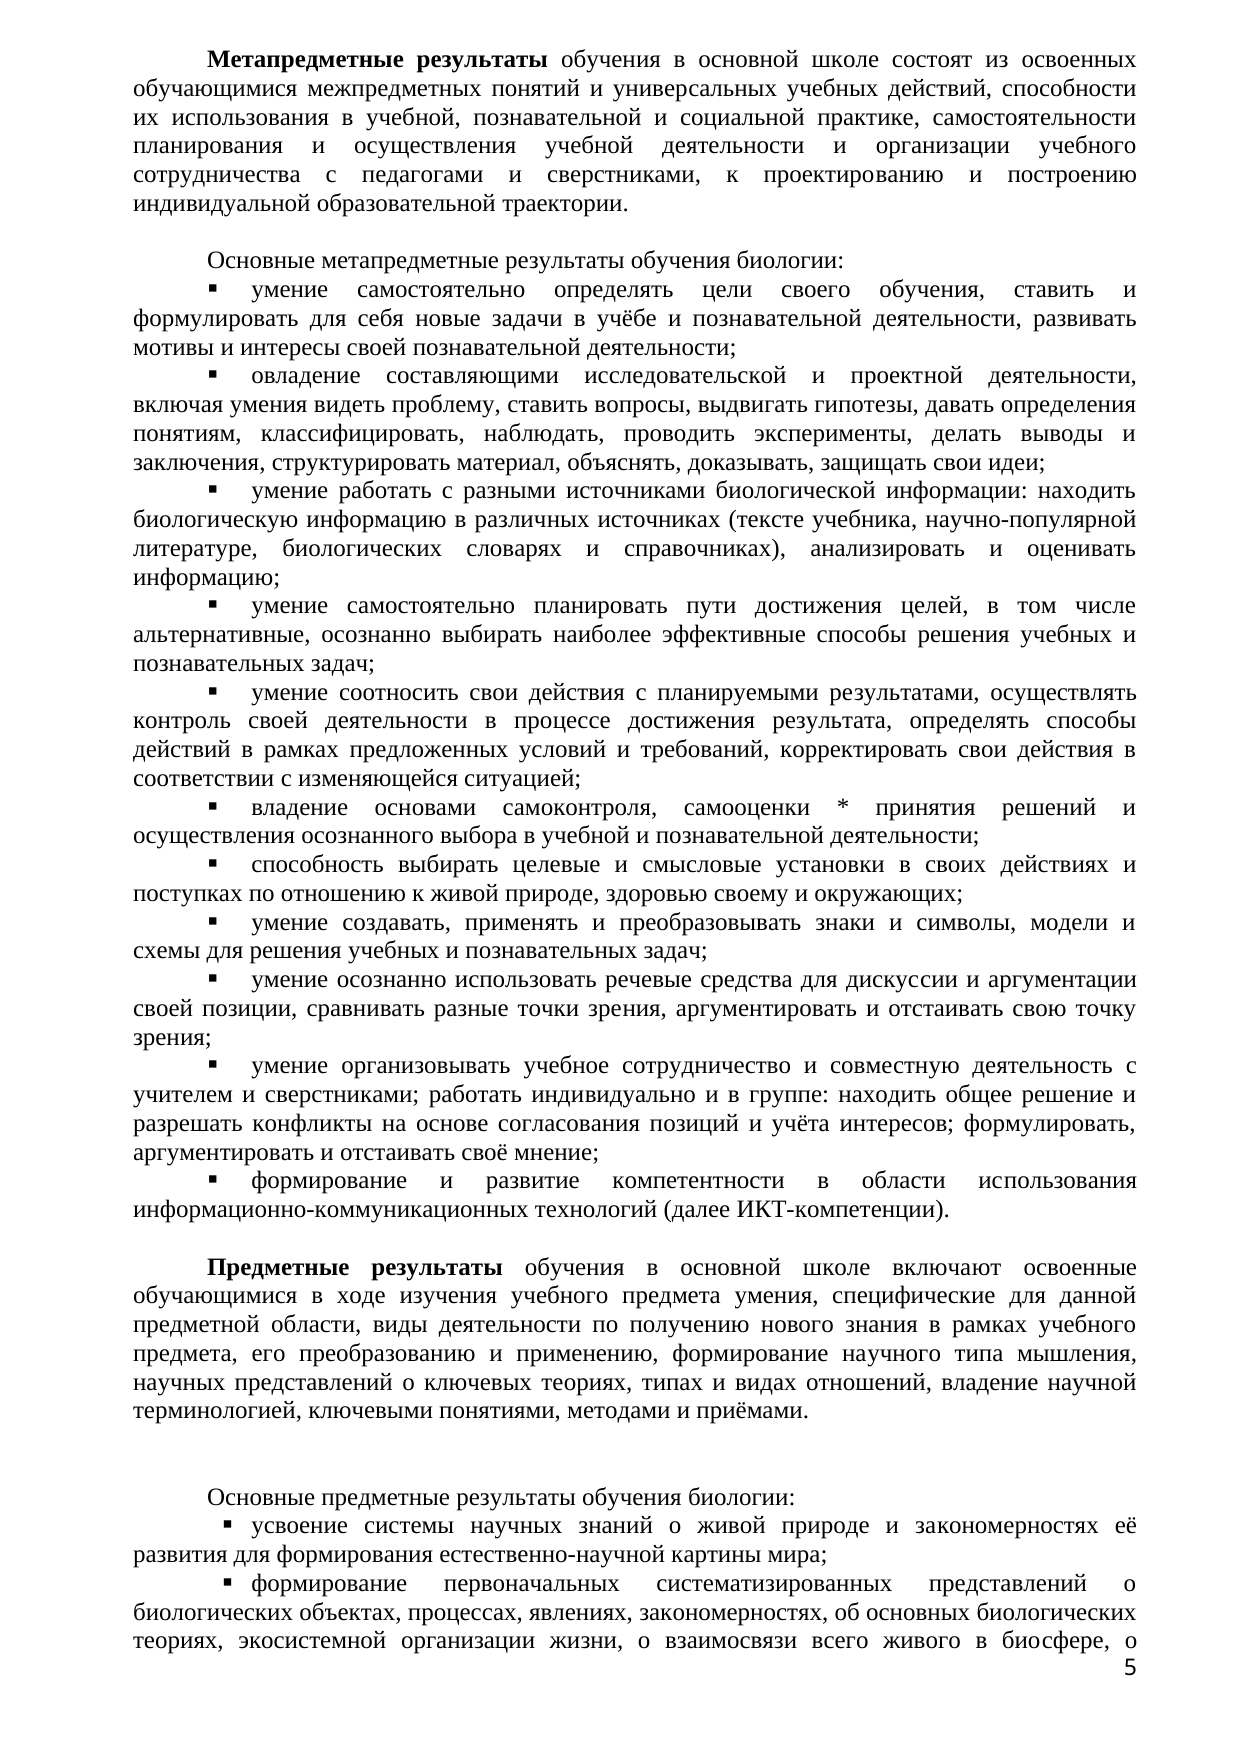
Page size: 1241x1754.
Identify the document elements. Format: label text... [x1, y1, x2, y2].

text Предметные результаты обучения в основной школе включают освоенные обучающимися в ходе изучения учебного предмета умения, специфические для данной предметной области, виды деятельности по получению нового знания в рамках учебного предмета, его преобразованию и применению, формирование научного типа мышления, научных представлений о ключевых теориях, типах и видах отношений, владение научной терминологией, ключевыми понятиями, методами и приёмами. [133, 1252, 1137, 1424]
text Метапредметные результаты обучения в основной школе состоят из освоенных обучающимися межпредметных понятий и универсальных учебных действий, способности их использования в учебной, познавательной и социальной практике, самостоятельности планирования и осуществления учебной деятельности и организации учебного сотрудничества с педагогами и сверстниками, к проектированию и построению индивидуальной образовательной траектории. [133, 44, 1137, 217]
text Основные метапредметные результаты обучения биологии: [133, 246, 1137, 274]
text Основные предметные результаты обучения биологии: [133, 1482, 1137, 1511]
list способность выбирать целевые и смысловые установки в своих действиях и поступках по отношению к живой природе, здоровью своему и окружающих; [133, 849, 1137, 907]
list умение самостоятельно определять цели своего обучения, ставить и формулировать для себя новые задачи в учёбе и познавательной деятельности, развивать мотивы и интересы своей познавательной деятельности; [133, 274, 1137, 361]
list умение самостоятельно планировать пути достижения целей, в том числе альтернативные, осознанно выбирать наиболее эффективные способы решения учебных и познавательных задач; [133, 591, 1137, 677]
list владение основами самоконтроля, самооценки * принятия решений и осуществления осознанного выбора в учебной и познавательной деятельности; [133, 792, 1137, 849]
list умение организовывать учебное сотрудничество и совместную деятельность с учителем и сверстниками; работать индивидуально и в группе: находить общее решение и разрешать конфликты на основе согласования позиций и учёта интересов; формулировать, аргументировать и отстаивать своё мнение; [133, 1051, 1137, 1166]
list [133, 1568, 1137, 1654]
list умение соотносить свои действия с планируемыми результатами, осуществлять контроль своей деятельности в процессе достижения результата, определять способы действий в рамках предложенных условий и требований, корректировать свои действия в соответствии с изменяющейся ситуацией; [133, 677, 1137, 792]
list умение создавать, применять и преобразовывать знаки и символы, модели и схемы для решения учебных и познавательных задач; [133, 907, 1137, 964]
list умение работать с разными источниками биологической информации: находить биологическую информацию в различных источниках (тексте учебника, научно-популярной литературе, биологических словарях и справочниках), анализировать и оценивать информацию; [133, 476, 1137, 591]
list умение осознанно использовать речевые средства для дискуссии и аргументации своей позиции, сравнивать разные точки зрения, аргументировать и отстаивать свою точку зрения; [133, 964, 1137, 1051]
list формирование и развитие компетентности в области использования информационно-коммуникационных технологий (далее ИКТ-компетенции). [133, 1166, 1137, 1223]
list усвоение системы научных знаний о живой природе и закономерностях её развития для формирования естественно-научной картины мира; [133, 1511, 1137, 1568]
list овладение составляющими исследовательской и проектной деятельности, включая умения видеть проблему, ставить вопросы, выдвигать гипотезы, давать определения понятиям, классифицировать, наблюдать, проводить эксперименты, делать выводы и заключения, структурировать материал, объяснять, доказывать, защищать свои идеи; [133, 361, 1137, 476]
